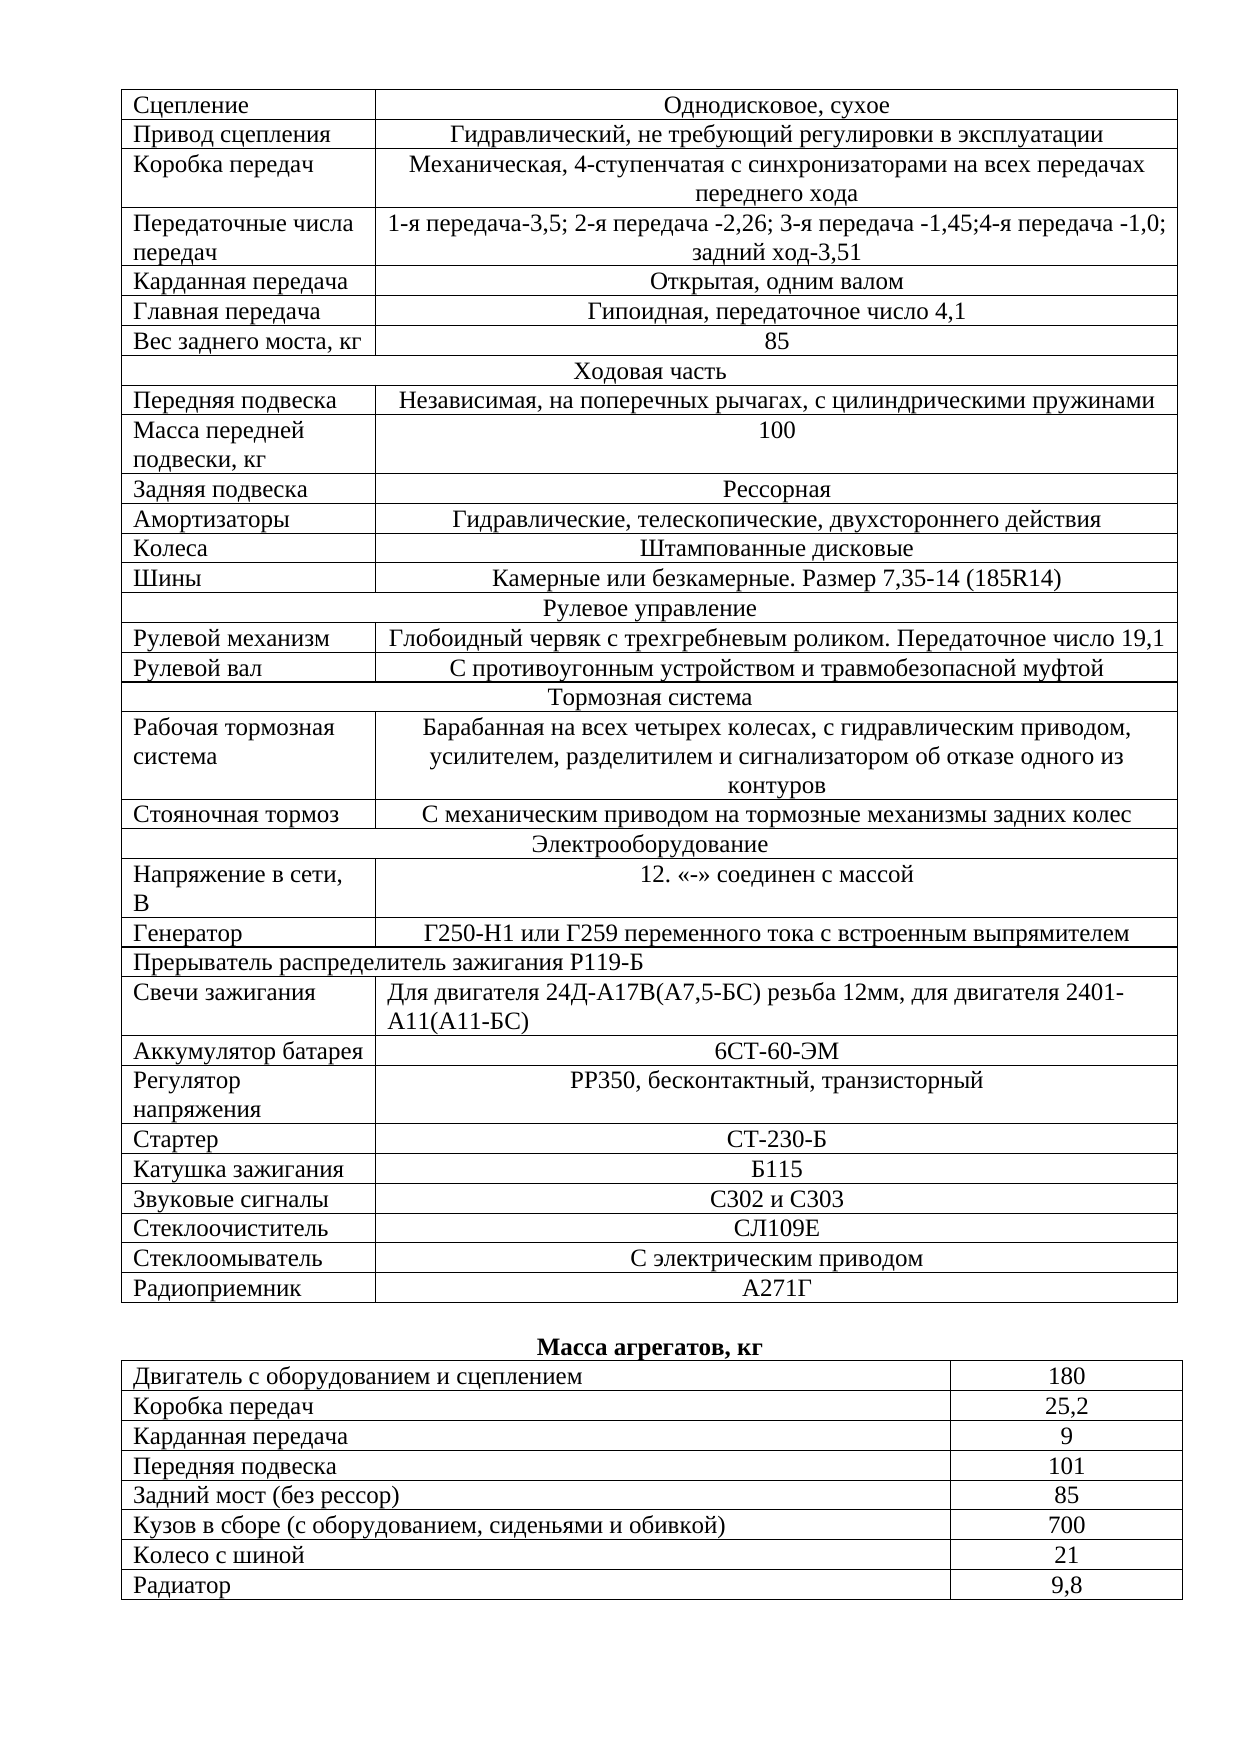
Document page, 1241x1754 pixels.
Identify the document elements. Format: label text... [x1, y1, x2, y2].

table_cell А271Г [376, 1273, 1177, 1302]
table_cell Колесо с шиной [122, 1540, 950, 1569]
table_cell Рессорная [376, 474, 1177, 503]
table_cell Рабочая тормозная система [122, 712, 375, 798]
table_cell Стояночная тормоз [122, 800, 375, 828]
table_cell 85 [951, 1481, 1182, 1509]
table_cell С противоугонным устройством и травмобезопасной муфтой [376, 653, 1177, 681]
table_cell С механическим приводом на тормозные механизмы задних колес [376, 800, 1177, 828]
table_cell СЛ109Е [376, 1214, 1177, 1242]
table_cell 101 [951, 1451, 1182, 1479]
table_cell 9,8 [951, 1570, 1182, 1599]
table_cell СТ-230-Б [376, 1124, 1177, 1153]
table_cell 85 [376, 326, 1177, 355]
text Масса агрегатов, кг [133, 1332, 1167, 1360]
table_cell Барабанная на всех четырех колесах, с гидравлическим приводом, усилителем, разделитилем и сигнализатором об отказе одного из контуров [376, 712, 1177, 798]
table_cell Рулевое управление [122, 593, 1177, 622]
table_cell Привод сцепления [122, 120, 375, 148]
table_cell Амортизаторы [122, 504, 375, 532]
table_cell Радиатор [122, 1570, 950, 1599]
table_cell Прерыватель распределитель зажигания Р119-Б [122, 948, 1177, 976]
table_cell Рулевой вал [122, 653, 375, 681]
table_cell 1-я передача-3,5; 2-я передача -2,26; 3-я передача -1,45;4-я передача -1,0; задний ход-3,51 [376, 208, 1177, 265]
table_cell Передняя подвеска [122, 1451, 950, 1479]
table_cell Ходовая часть [122, 356, 1177, 384]
table_cell Карданная передача [122, 1421, 950, 1450]
table_cell Коробка передач [122, 149, 375, 207]
table_cell Катушка зажигания [122, 1154, 375, 1183]
table_cell Открытая, одним валом [376, 266, 1177, 295]
table_cell Электрооборудование [122, 829, 1177, 858]
table_cell Рулевой механизм [122, 623, 375, 652]
table_cell Вес заднего моста, кг [122, 326, 375, 355]
table_cell Механическая, 4-ступенчатая с синхронизаторами на всех передачах переднего хода [376, 149, 1177, 207]
table_cell Стеклоомыватель [122, 1243, 375, 1272]
table_cell 700 [951, 1510, 1182, 1539]
table_cell Независимая, на поперечных рычагах, с цилиндрическими пружинами [376, 386, 1177, 414]
table_cell 9 [951, 1421, 1182, 1450]
table_cell Свечи зажигания [122, 977, 375, 1035]
table_cell Шины [122, 563, 375, 592]
table_cell Напряжение в сети, В [122, 859, 375, 917]
table_cell С302 и С303 [376, 1184, 1177, 1212]
table_cell Г250-Н1 или Г259 переменного тока с встроенным выпрямителем [376, 918, 1177, 946]
table_cell Аккумулятор батарея [122, 1036, 375, 1064]
table_cell Гидравлический, не требующий регулировки в эксплуатации [376, 120, 1177, 148]
table_cell Коробка передач [122, 1391, 950, 1420]
table_cell Для двигателя 24Д-А17В(А7,5-БС) резьба 12мм, для двигателя 2401-А11(А11-БС) [376, 977, 1177, 1035]
table_cell Штампованные дисковые [376, 534, 1177, 562]
table_cell Звуковые сигналы [122, 1184, 375, 1212]
table_cell Гидравлические, телескопические, двухстороннего действия [376, 504, 1177, 532]
table_cell Регулятор напряжения [122, 1066, 375, 1123]
table_cell Передаточные числа передач [122, 208, 375, 265]
table_cell Генератор [122, 918, 375, 946]
table_cell Тормозная система [122, 683, 1177, 711]
table_cell Карданная передача [122, 266, 375, 295]
table_cell Передняя подвеска [122, 386, 375, 414]
table_cell 21 [951, 1540, 1182, 1569]
table_cell Б115 [376, 1154, 1177, 1183]
table_cell 25,2 [951, 1391, 1182, 1420]
table_cell РР350, бесконтактный, транзисторный [376, 1066, 1177, 1123]
table_cell Стартер [122, 1124, 375, 1153]
table_cell Стеклоочиститель [122, 1214, 375, 1242]
table_cell 12. «-» соединен с массой [376, 859, 1177, 917]
table_cell Радиоприемник [122, 1273, 375, 1302]
table_cell Камерные или безкамерные. Размер 7,35-14 (185R14) [376, 563, 1177, 592]
table_cell Задний мост (без рессор) [122, 1481, 950, 1509]
table_cell Колеса [122, 534, 375, 562]
table_cell Однодисковое, сухое [376, 90, 1177, 118]
table_cell Гипоидная, передаточное число 4,1 [376, 296, 1177, 325]
table_header 180 [951, 1361, 1182, 1390]
table_cell Задняя подвеска [122, 474, 375, 503]
table_cell Сцепление [122, 90, 375, 118]
table_cell Главная передача [122, 296, 375, 325]
table_cell 6СТ-60-ЭМ [376, 1036, 1177, 1064]
table_cell С электрическим приводом [376, 1243, 1177, 1272]
table_cell 100 [376, 415, 1177, 473]
table_cell Глобоидный червяк с трехгребневым роликом. Передаточное число 19,1 [376, 623, 1177, 652]
table_cell Масса передней подвески, кг [122, 415, 375, 473]
table_cell Кузов в сборе (с оборудованием, сиденьями и обивкой) [122, 1510, 950, 1539]
table_header Двигатель с оборудованием и сцеплением [122, 1361, 950, 1390]
